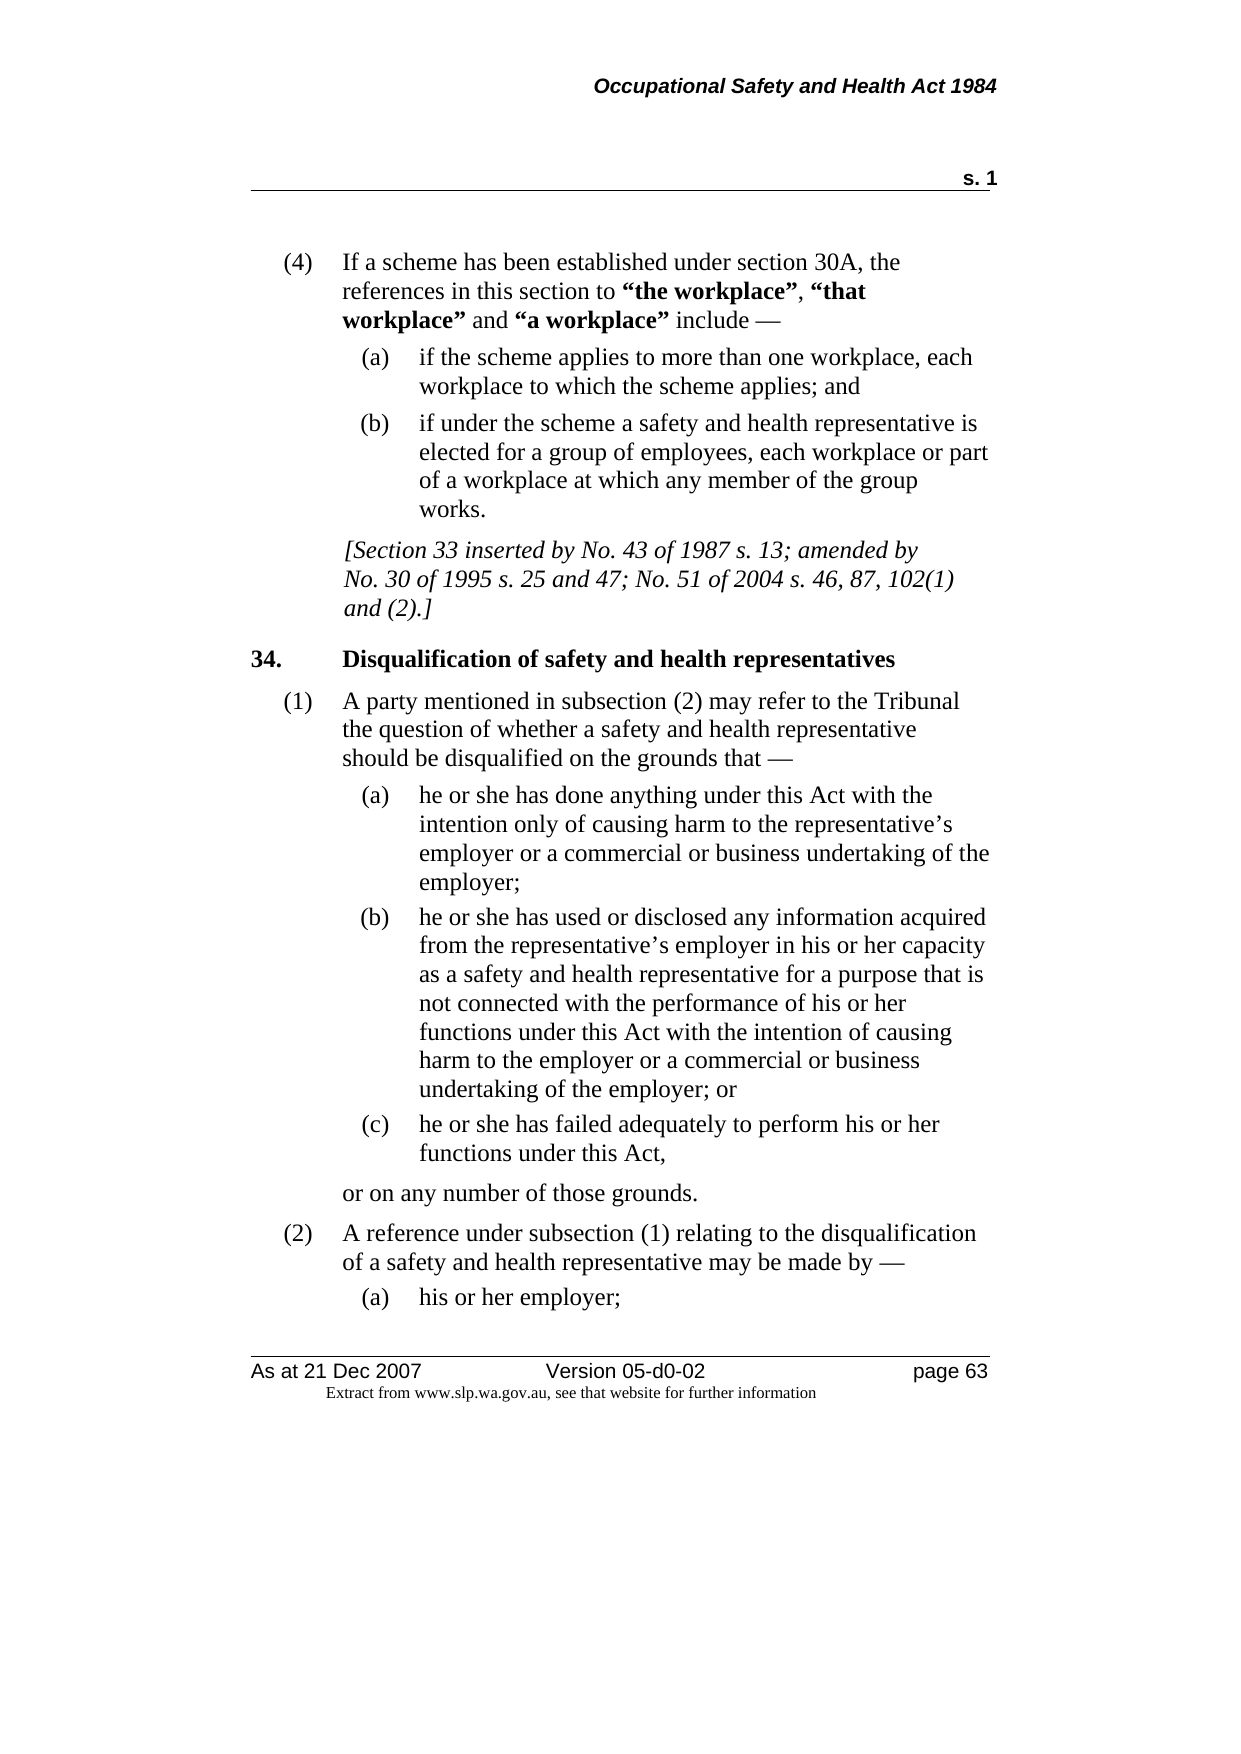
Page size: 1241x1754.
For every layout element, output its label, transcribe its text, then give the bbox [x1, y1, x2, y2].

text (a) if the scheme applies to more than one workplace, each workplace to which the scheme applies; and [251, 342, 990, 399]
text (b) if under the scheme a safety and health representative is elected for a group of employees, each workplace or part of a workplace at which any member of the group works. [251, 408, 990, 523]
text (4) If a scheme has been established under section 30A, the references in this section to “the workplace”, “that workplace” and “a workplace” include — [251, 247, 990, 334]
text (1) A party mentioned in subsection (2) may refer to the Tribunal the question of whether a safety and health representative should be disqualified on the grounds that — [251, 686, 990, 772]
text (b) he or she has used or disclosed any information acquired from the representative’s employer in his or her capacity as a safety and health representative for a purpose that is not connected with the performance of his or her functions under this Act with the intention of causing harm to the employer or a commercial or business undertaking of the employer; or [251, 902, 990, 1103]
text (a) he or she has done anything under this Act with the intention only of causing harm to the representative’s employer or a commercial or business undertaking of the employer; [251, 780, 990, 895]
text (c) he or she has failed adequately to perform his or her functions under this Act, [251, 1109, 990, 1167]
text [Section 33 inserted by No. 43 of 1987 s. 13; amended by No. 30 of 1995 s. 25 and 47; No. 51 of 2004 s. 46, 87, 102(1) and (2).] [251, 535, 990, 622]
subtitle 34. Disqualification of safety and health representatives [251, 644, 990, 673]
text (2) A reference under subsection (1) relating to the disqualification of a safety and health representative may be made by — [251, 1218, 990, 1276]
text or on any number of those grounds. [251, 1178, 990, 1207]
text (a) his or her employer; [251, 1282, 990, 1311]
